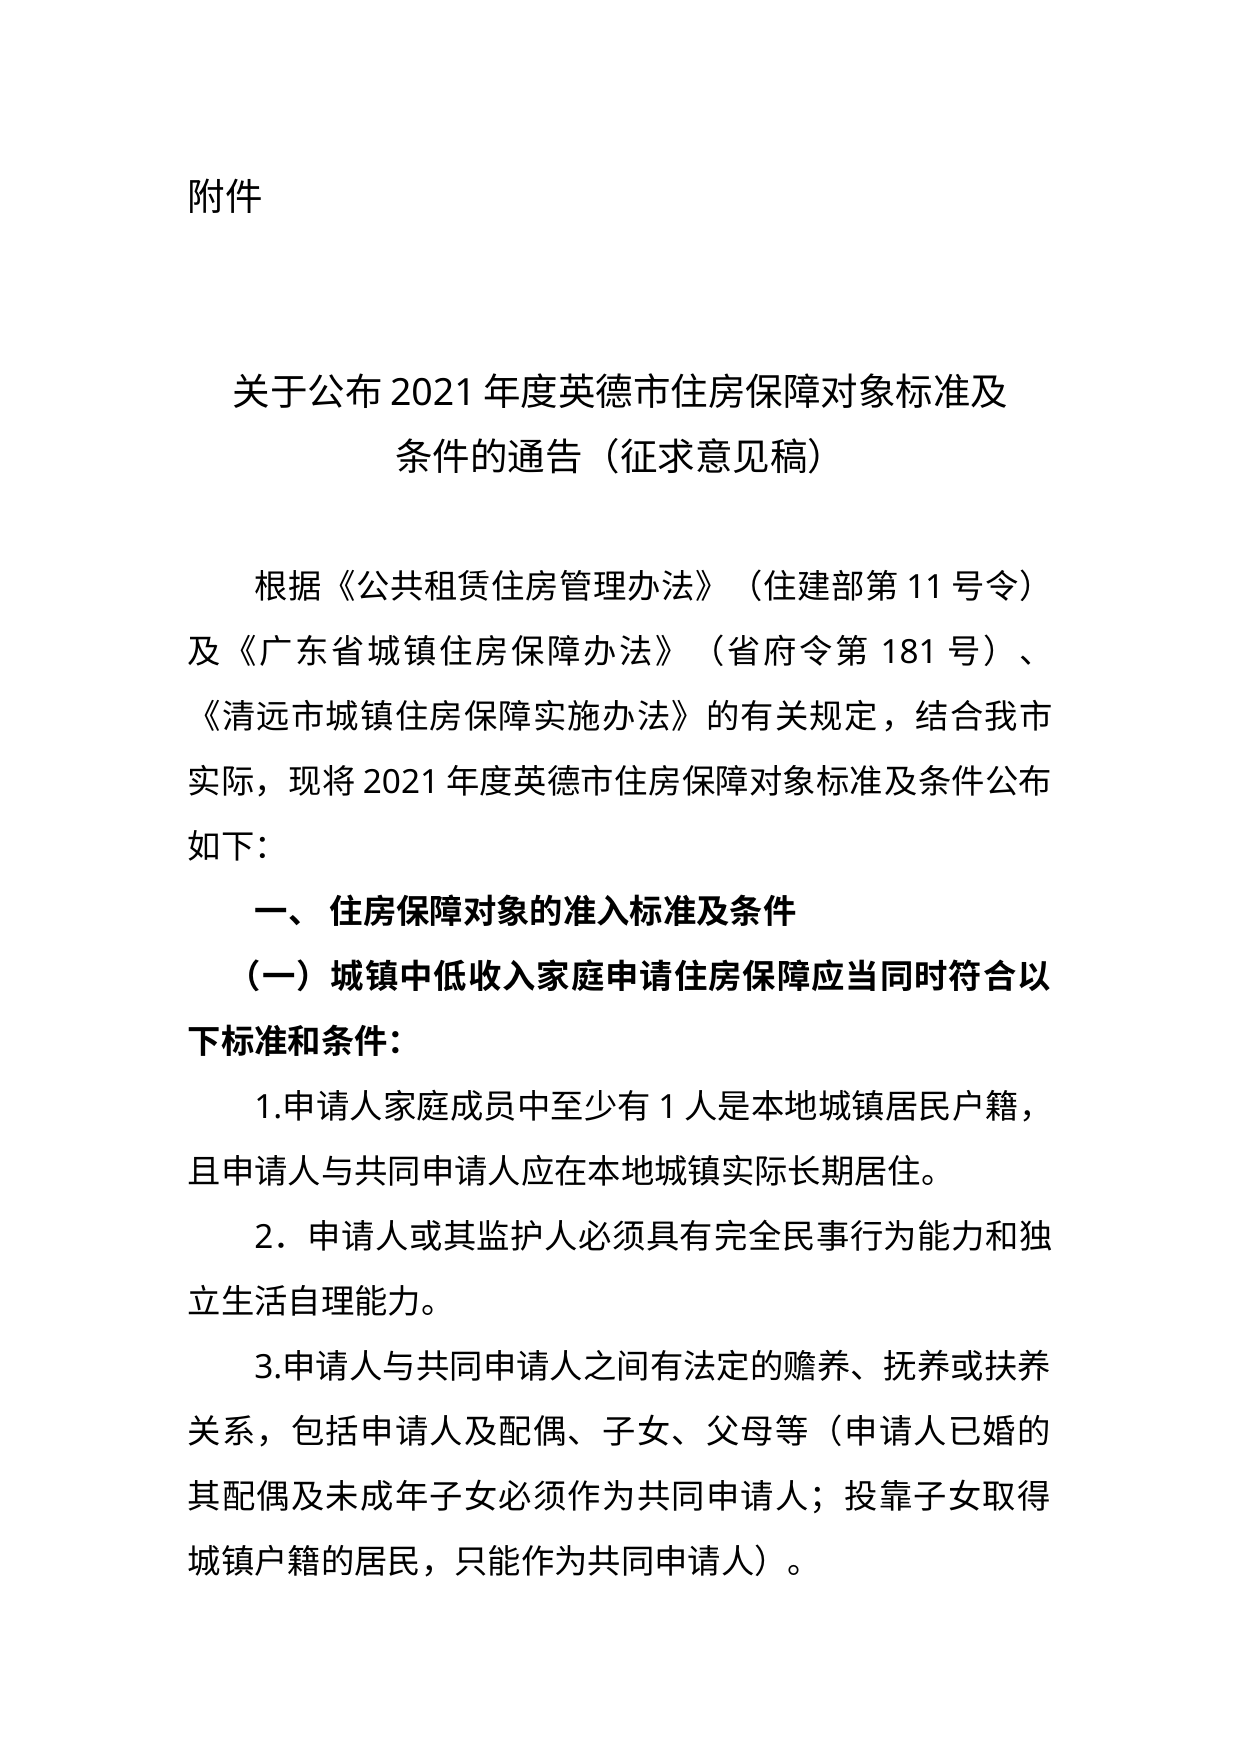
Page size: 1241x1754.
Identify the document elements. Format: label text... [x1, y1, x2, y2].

text 2．申请人或其监护人必须具有完全民事行为能力和独立生活自理能力。 [187, 1202, 1053, 1332]
text 关于公布2021年度英德市住房保障对象标准及 [187, 357, 1053, 422]
list 住房保障对象的准入标准及条件 [254, 877, 1053, 942]
text 条件的通告（征求意见稿） [187, 422, 1053, 487]
text （一）城镇中低收入家庭申请住房保障应当同时符合以下标准和条件： [187, 942, 1053, 1072]
text 附件 [187, 162, 1053, 227]
text 1.申请人家庭成员中至少有1人是本地城镇居民户籍，且申请人与共同申请人应在本地城镇实际长期居住。 [187, 1072, 1053, 1202]
text 3.申请人与共同申请人之间有法定的赡养、抚养或扶养关系，包括申请人及配偶、子女、父母等（申请人已婚的，其配偶及未成年子女必须作为共同申请人；投靠子女取得城镇户籍的居民，只能作为共同申请人）。 [187, 1332, 1053, 1592]
text 根据《公共租赁住房管理办法》（住建部第11号令）及《广东省城镇住房保障办法》（省府令第181号）、《清远市城镇住房保障实施办法》的有关规定，结合我市实际，现将2021年度英德市住房保障对象标准及条件公布如下： [187, 552, 1053, 877]
